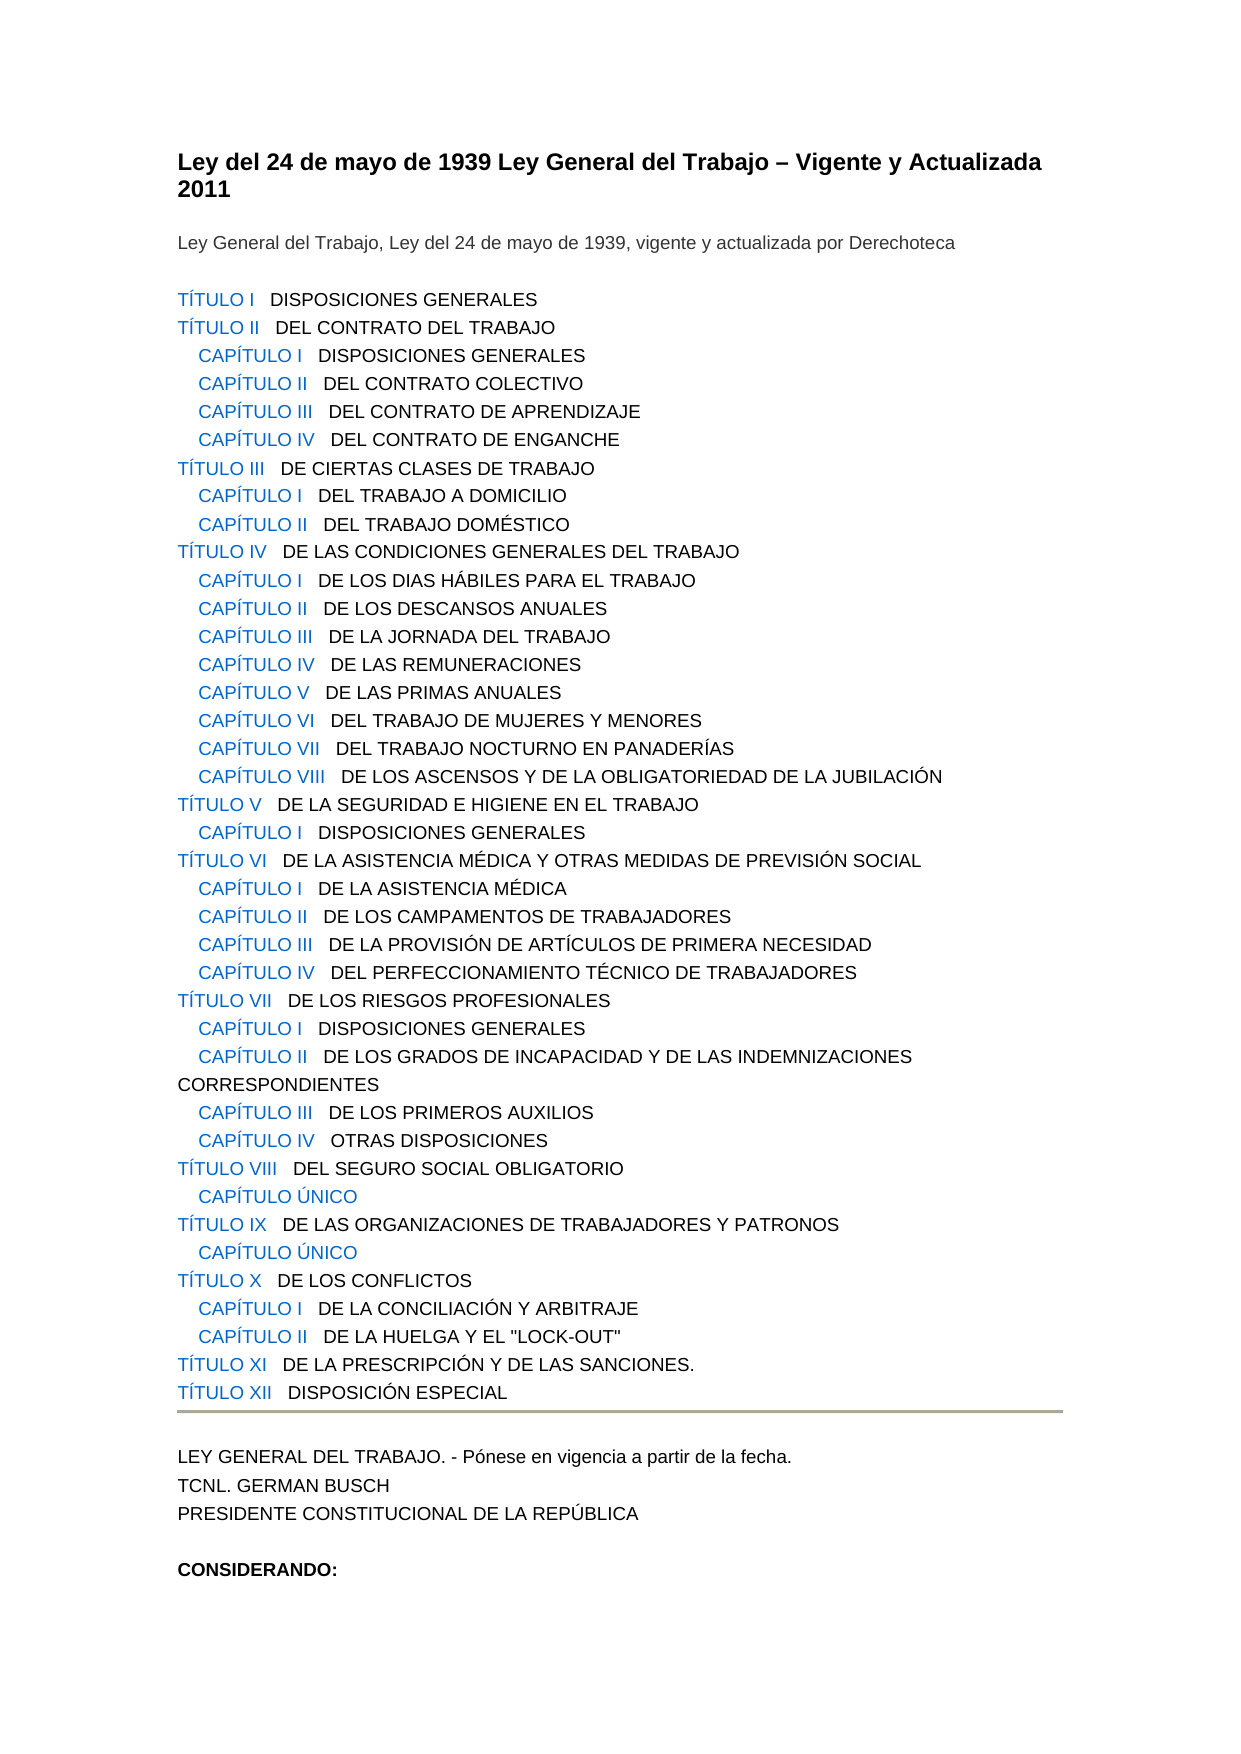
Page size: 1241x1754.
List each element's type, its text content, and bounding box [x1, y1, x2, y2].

text TÍTULO I DISPOSICIONES GENERALES TÍTULO II DEL CONTRATO DEL TRABAJO CAPÍTULO I DISPOSICIONES GENERALES CAPÍTULO II DEL CONTRATO COLECTIVO CAPÍTULO III DEL CONTRATO DE APRENDIZAJE CAPÍTULO IV DEL CONTRATO DE ENGANCHE TÍTULO III DE CIERTAS CLASES DE TRABAJO CAPÍTULO I DEL TRABAJO A DOMICILIO CAPÍTULO II DEL TRABAJO DOMÉSTICO TÍTULO IV DE LAS CONDICIONES GENERALES DEL TRABAJO CAPÍTULO I DE LOS DIAS HÁBILES PARA EL TRABAJO CAPÍTULO II DE LOS DESCANSOS ANUALES CAPÍTULO III DE LA JORNADA DEL TRABAJO CAPÍTULO IV DE LAS REMUNERACIONES CAPÍTULO V DE LAS PRIMAS ANUALES CAPÍTULO VI DEL TRABAJO DE MUJERES Y MENORES CAPÍTULO VII DEL TRABAJO NOCTURNO EN PANADERÍAS CAPÍTULO VIII DE LOS ASCENSOS Y DE LA OBLIGATORIEDAD DE LA JUBILACIÓN TÍTULO V DE LA SEGURIDAD E HIGIENE EN EL TRABAJO CAPÍTULO I DISPOSICIONES GENERALES TÍTULO VI DE LA ASISTENCIA MÉDICA Y OTRAS MEDIDAS DE PREVISIÓN SOCIAL CAPÍTULO I DE LA ASISTENCIA MÉDICA CAPÍTULO II DE LOS CAMPAMENTOS DE TRABAJADORES CAPÍTULO III DE LA PROVISIÓN DE ARTÍCULOS DE PRIMERA NECESIDAD CAPÍTULO IV DEL PERFECCIONAMIENTO TÉCNICO DE TRABAJADORES TÍTULO VII DE LOS RIESGOS PROFESIONALES CAPÍTULO I DISPOSICIONES GENERALES CAPÍTULO II DE LOS GRADOS DE INCAPACIDAD Y DE LAS INDEMNIZACIONES CORRESPONDIENTES CAPÍTULO III DE LOS PRIMEROS AUXILIOS CAPÍTULO IV OTRAS DISPOSICIONES TÍTULO VIII DEL SEGURO SOCIAL OBLIGATORIO CAPÍTULO ÚNICO TÍTULO IX DE LAS ORGANIZACIONES DE TRABAJADORES Y PATRONOS CAPÍTULO ÚNICO TÍTULO X DE LOS CONFLICTOS CAPÍTULO I DE LA CONCILIACIÓN Y ARBITRAJE CAPÍTULO II DE LA HUELGA Y EL "LOCK-OUT" TÍTULO XI DE LA PRESCRIPCIÓN Y DE LAS SANCIONES. TÍTULO XII DISPOSICIÓN ESPECIAL [177, 289, 1063, 1403]
text Ley General del Trabajo, Ley del 24 de mayo de 1939, vigente y actualizada por Derechoteca [177, 232, 1063, 253]
text Ley del 24 de mayo de 1939 Ley General del Trabajo – Vigente y Actualizada 2011 [177, 148, 1063, 203]
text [177, 1446, 1063, 1580]
